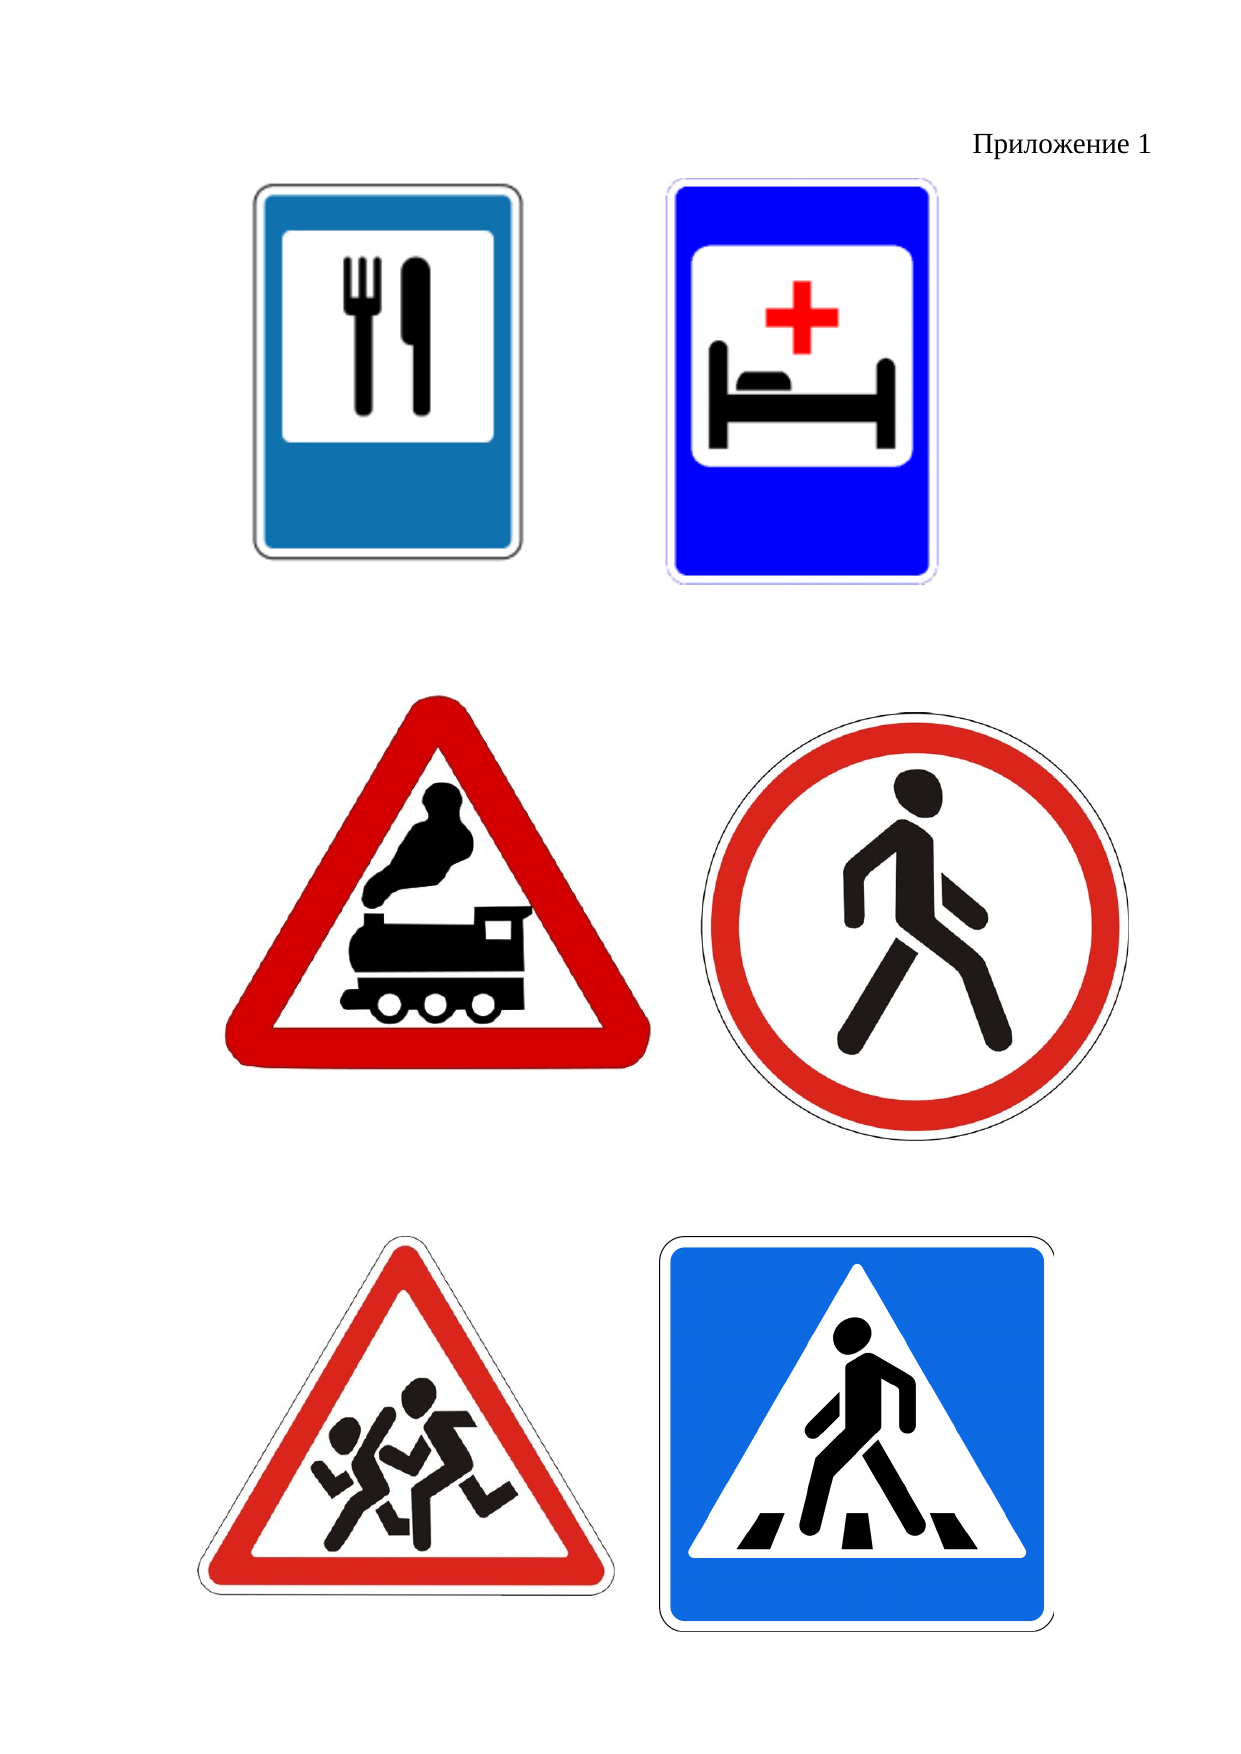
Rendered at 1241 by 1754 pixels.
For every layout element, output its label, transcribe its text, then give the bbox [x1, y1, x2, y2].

picture [177, 159, 1005, 585]
picture [659, 1236, 1054, 1632]
picture [153, 1171, 641, 1659]
picture [177, 617, 1129, 1141]
text Приложение 1 [177, 126, 1152, 160]
